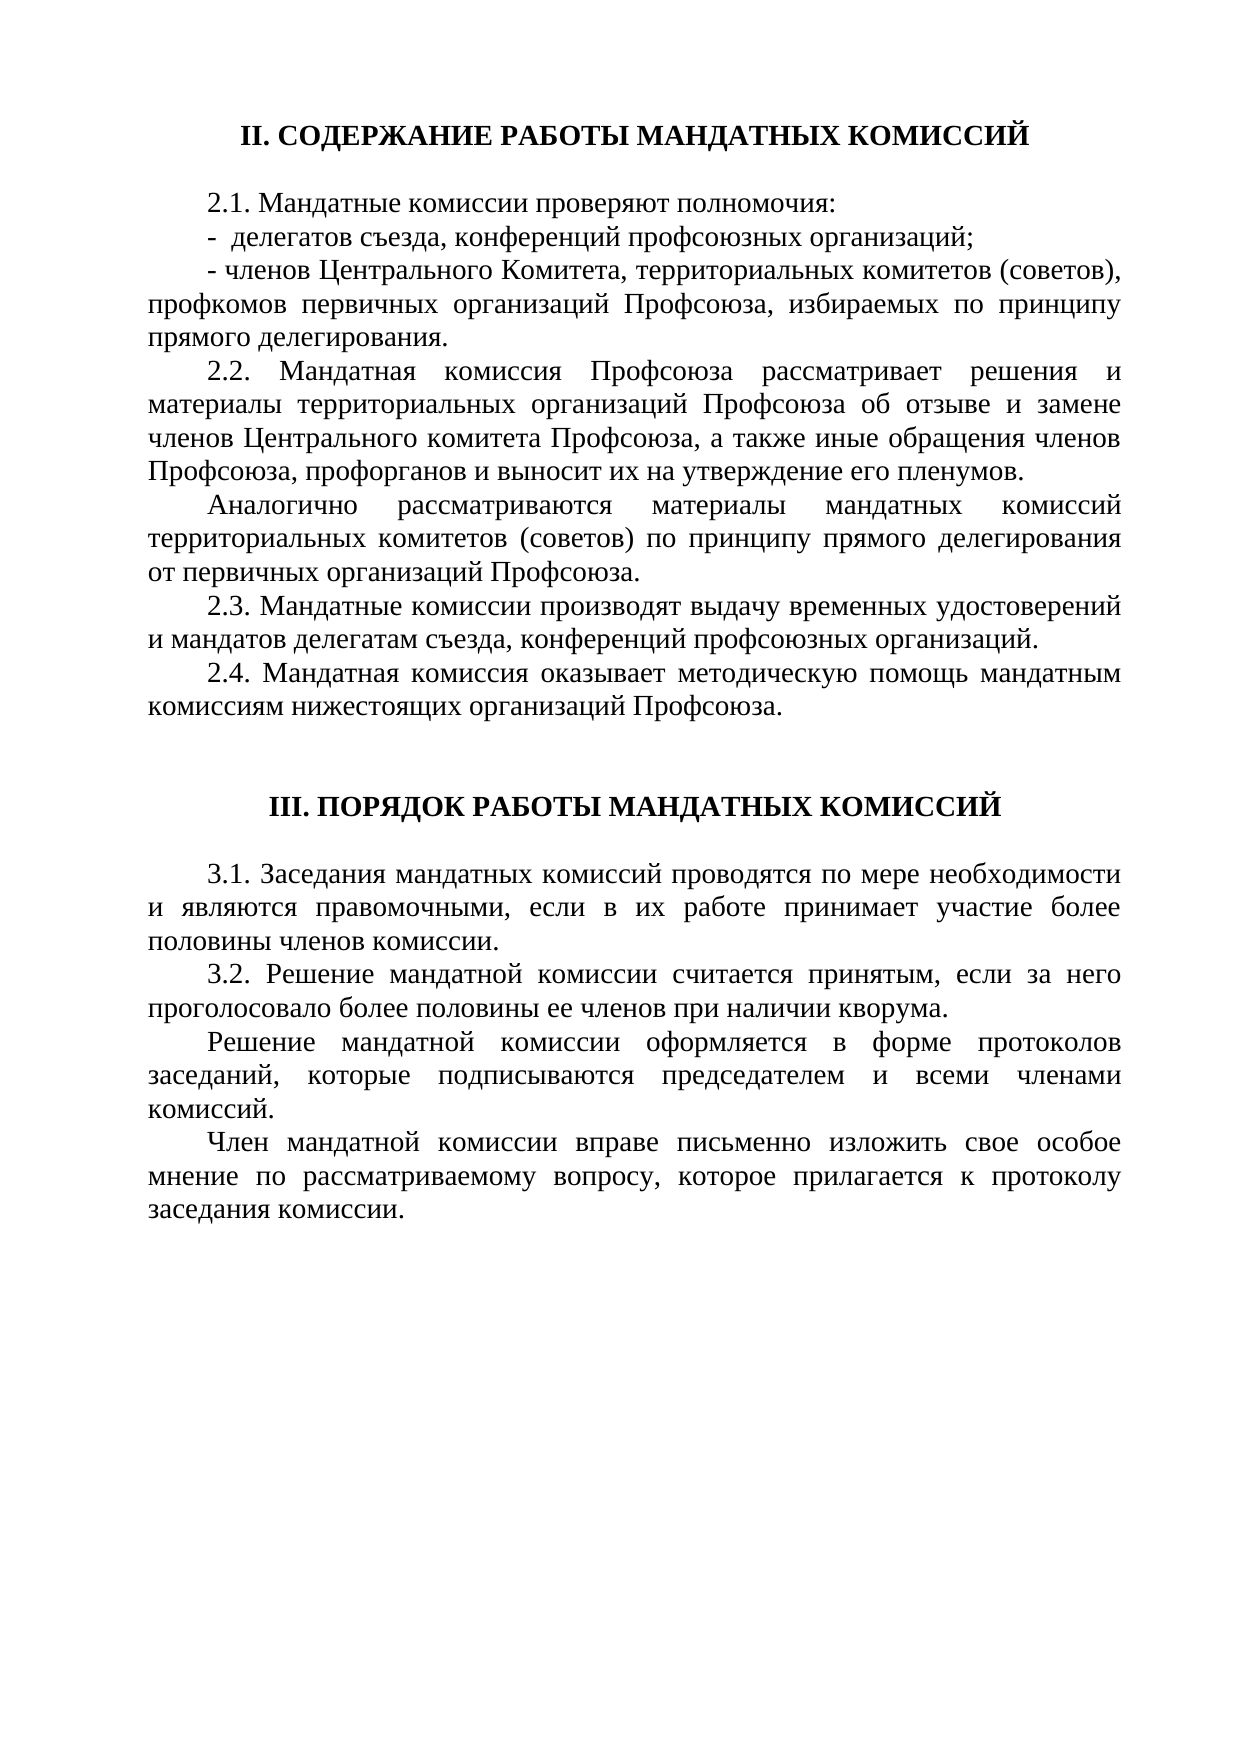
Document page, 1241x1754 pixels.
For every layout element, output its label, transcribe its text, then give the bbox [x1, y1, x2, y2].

text III. ПОРЯДОК РАБОТЫ МАНДАТНЫХ КОМИССИЙ [148, 789, 1122, 822]
text 3.1. Заседания мандатных комиссий проводятся по мере необходимости и являются правомочными, если в их работе принимает участие более половины членов комиссии. [148, 856, 1122, 957]
text 2.4. Мандатная комиссия оказывает методическую помощь мандатным комиссиям нижестоящих организаций Профсоюза. [148, 655, 1122, 722]
text 2.1. Мандатные комиссии проверяют полномочия: [148, 185, 1122, 219]
text - членов Центрального Комитета, территориальных комитетов (советов), профкомов первичных организаций Профсоюза, избираемых по принципу прямого делегирования. [148, 252, 1122, 353]
text 2.2. Мандатная комиссия Профсоюза рассматривает решения и материалы территориальных организаций Профсоюза об отзыве и замене членов Центрального комитета Профсоюза, а также иные обращения членов Профсоюза, профорганов и выносит их на утверждение его пленумов. [148, 353, 1122, 487]
text Член мандатной комиссии вправе письменно изложить свое особое мнение по рассматриваемому вопросу, которое прилагается к протоколу заседания комиссии. [148, 1124, 1122, 1225]
text Аналогично рассматриваются материалы мандатных комиссий территориальных комитетов (советов) по принципу прямого делегирования от первичных организаций Профсоюза. [148, 487, 1122, 588]
text - делегатов съезда, конференций профсоюзных организаций; [148, 219, 1122, 252]
text 2.3. Мандатные комиссии производят выдачу временных удостоверений и мандатов делегатам съезда, конференций профсоюзных организаций. [148, 588, 1122, 655]
text Решение мандатной комиссии оформляется в форме протоколов заседаний, которые подписываются председателем и всеми членами комиссий. [148, 1024, 1122, 1124]
text 3.2. Решение мандатной комиссии считается принятым, если за него проголосовало более половины ее членов при наличии кворума. [148, 957, 1122, 1024]
text II. СОДЕРЖАНИЕ РАБОТЫ МАНДАТНЫХ КОМИССИЙ [148, 118, 1122, 152]
